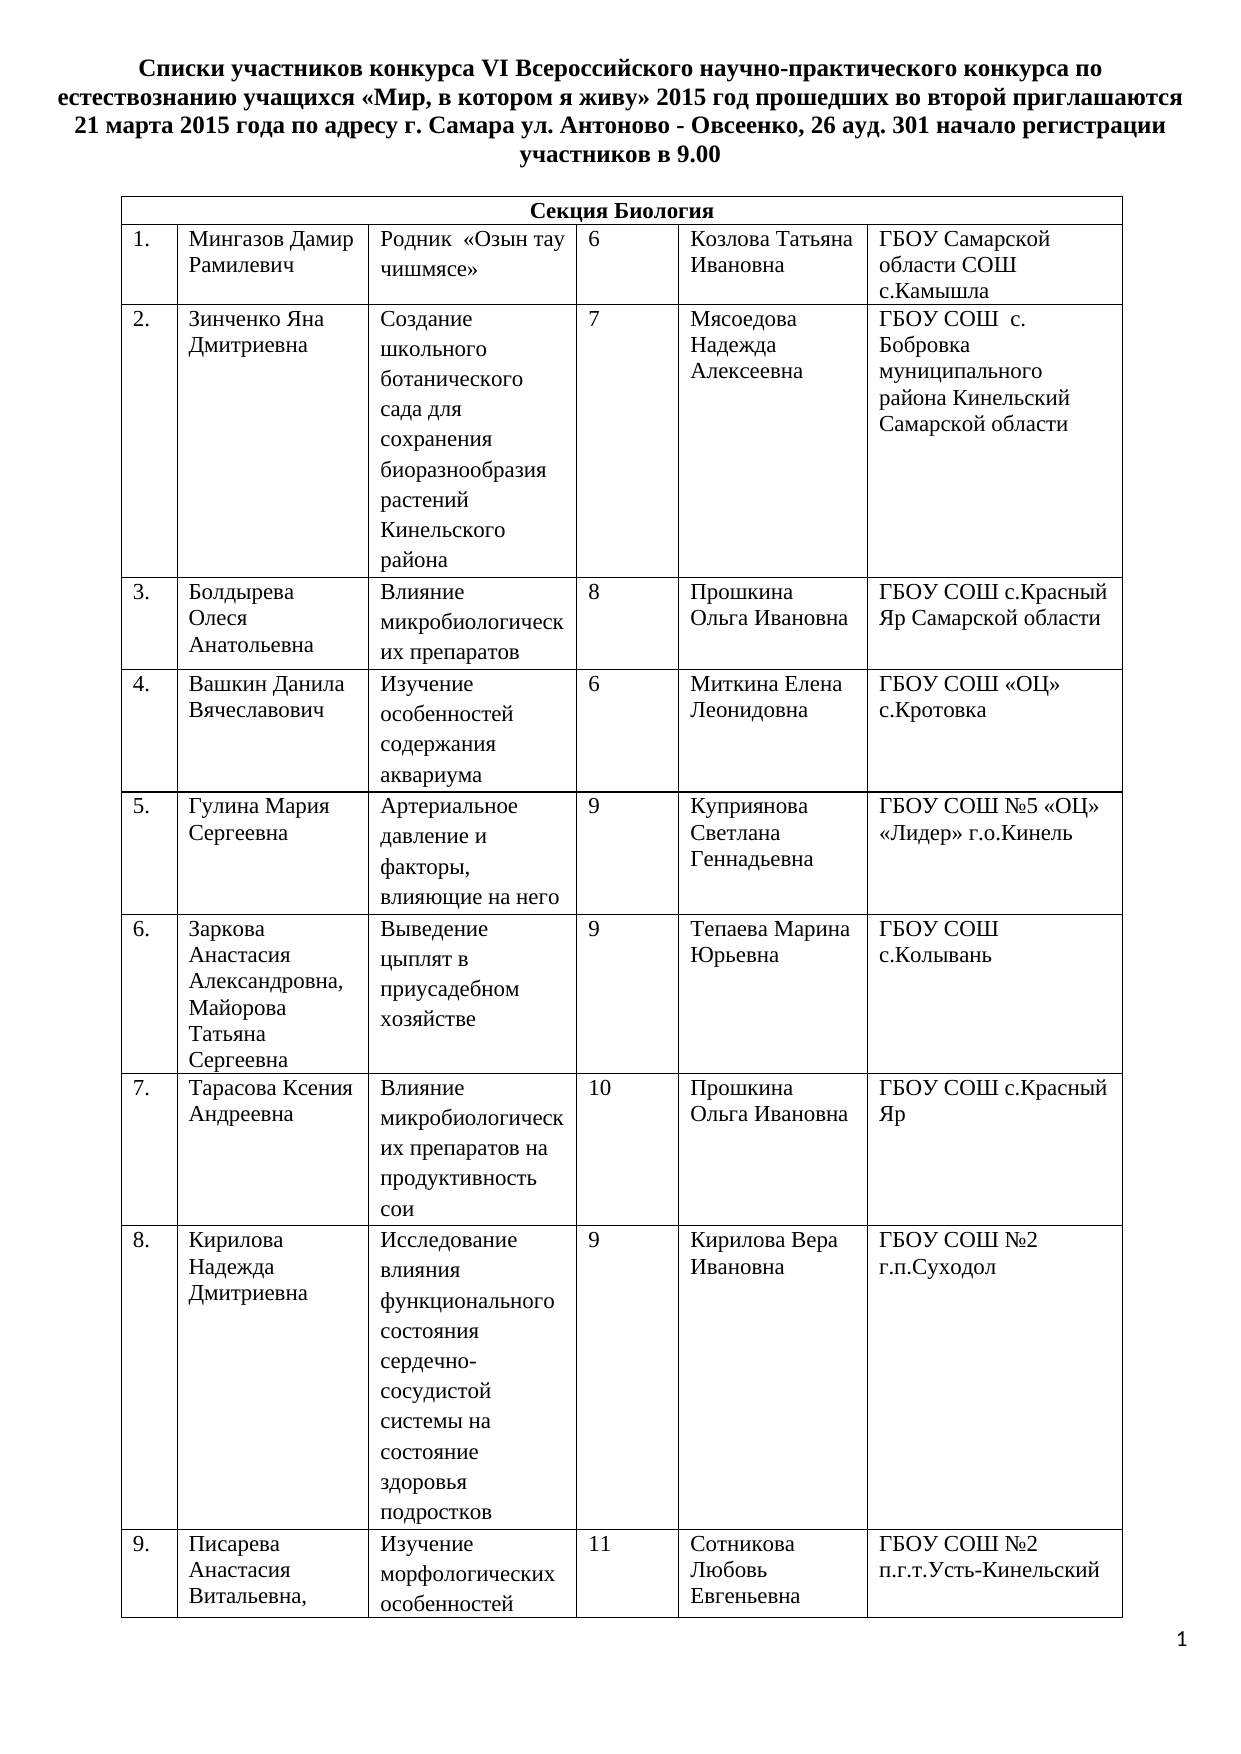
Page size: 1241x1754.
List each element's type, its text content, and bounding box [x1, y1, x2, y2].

table_cell 10 [577, 1074, 678, 1225]
table_cell 9 [577, 1226, 678, 1529]
table_cell 11 [577, 1530, 678, 1617]
table_cell [122, 305, 177, 577]
table_cell Тарасова Ксения Андреевна [178, 1074, 368, 1225]
table_cell 9 [577, 915, 678, 1073]
table_cell Мингазов Дамир Рамилевич [178, 225, 368, 304]
table_cell ГБОУ СОШ с.Колывань [868, 915, 1122, 1073]
table_cell Вашкин Данила Вячеславович [178, 670, 368, 791]
table_cell Козлова Татьяна Ивановна [679, 225, 867, 304]
table_cell ГБОУ СОШ с. Бобровка муниципального района Кинельский Самарской области [868, 305, 1122, 577]
table_cell Исследование влияния функционального состояния сердечно-сосудистой системы на состояние здоровья подростков [369, 1226, 576, 1529]
table_cell 6 [577, 225, 678, 304]
table_cell Мясоедова Надежда Алексеевна [679, 305, 867, 577]
table_cell ГБОУ Самарской области СОШ с.Камышла [868, 225, 1122, 304]
table_cell Родник «Озын тау чишмясе» [369, 225, 576, 304]
table_cell 7 [577, 305, 678, 577]
text Списки участников конкурса VI Всероссийского научно-практического конкурса по естествознанию учащихся «Мир, в котором я живу» 2015 год прошедших во второй приглашаются 21 марта 2015 года по адресу г. Самара ул. Антоново - Овсеенко, 26 ауд. 301 начало регистрации участников в 9.00 [53, 53, 1187, 168]
table_cell Изучение особенностей содержания аквариума [369, 670, 576, 791]
table_cell 6 [577, 670, 678, 791]
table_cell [369, 1530, 576, 1617]
table_cell [122, 670, 177, 791]
table_cell Артериальное давление и факторы, влияющие на него [369, 793, 576, 914]
table_cell [122, 915, 177, 1073]
table_cell Создание школьного ботанического сада для сохранения биоразнообразия растений Кинельского района [369, 305, 576, 577]
table_cell [122, 1530, 177, 1617]
table_cell ГБОУ СОШ «ОЦ» с.Кротовка [868, 670, 1122, 791]
table_cell ГБОУ СОШ с.Красный Яр [868, 1074, 1122, 1225]
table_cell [868, 1530, 1122, 1617]
table_cell 9 [577, 793, 678, 914]
table_cell Кирилова Надежда Дмитриевна [178, 1226, 368, 1529]
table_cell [679, 1530, 867, 1617]
table_cell Куприянова Светлана Геннадьевна [679, 793, 867, 914]
table_cell [122, 1074, 177, 1225]
table_cell Тепаева Марина Юрьевна [679, 915, 867, 1073]
table_cell [122, 1226, 177, 1529]
table_header Секция Биология [122, 197, 1122, 223]
table_cell Заркова Анастасия Александровна, Майорова Татьяна Сергеевна [178, 915, 368, 1073]
table_cell Зинченко Яна Дмитриевна [178, 305, 368, 577]
table_cell Миткина Елена Леонидовна [679, 670, 867, 791]
table_cell Прошкина Ольга Ивановна [679, 578, 867, 669]
table_cell ГБОУ СОШ с.Красный Яр Самарской области [868, 578, 1122, 669]
table_cell Кирилова Вера Ивановна [679, 1226, 867, 1529]
table_cell ГБОУ СОШ №2 г.п.Суходол [868, 1226, 1122, 1529]
table_cell Выведение цыплят в приусадебном хозяйстве [369, 915, 576, 1073]
table_cell Болдырева Олеся Анатольевна [178, 578, 368, 669]
table_cell [122, 578, 177, 669]
table_cell Влияние микробиологических препаратов [369, 578, 576, 669]
table_cell ГБОУ СОШ №5 «ОЦ» «Лидер» г.о.Кинель [868, 793, 1122, 914]
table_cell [178, 1530, 368, 1617]
table_cell [122, 793, 177, 914]
table_cell Гулина Мария Сергеевна [178, 793, 368, 914]
table_cell [122, 225, 177, 304]
table_cell 8 [577, 578, 678, 669]
table_cell Прошкина Ольга Ивановна [679, 1074, 867, 1225]
table_cell Влияние микробиологических препаратов на продуктивность сои [369, 1074, 576, 1225]
